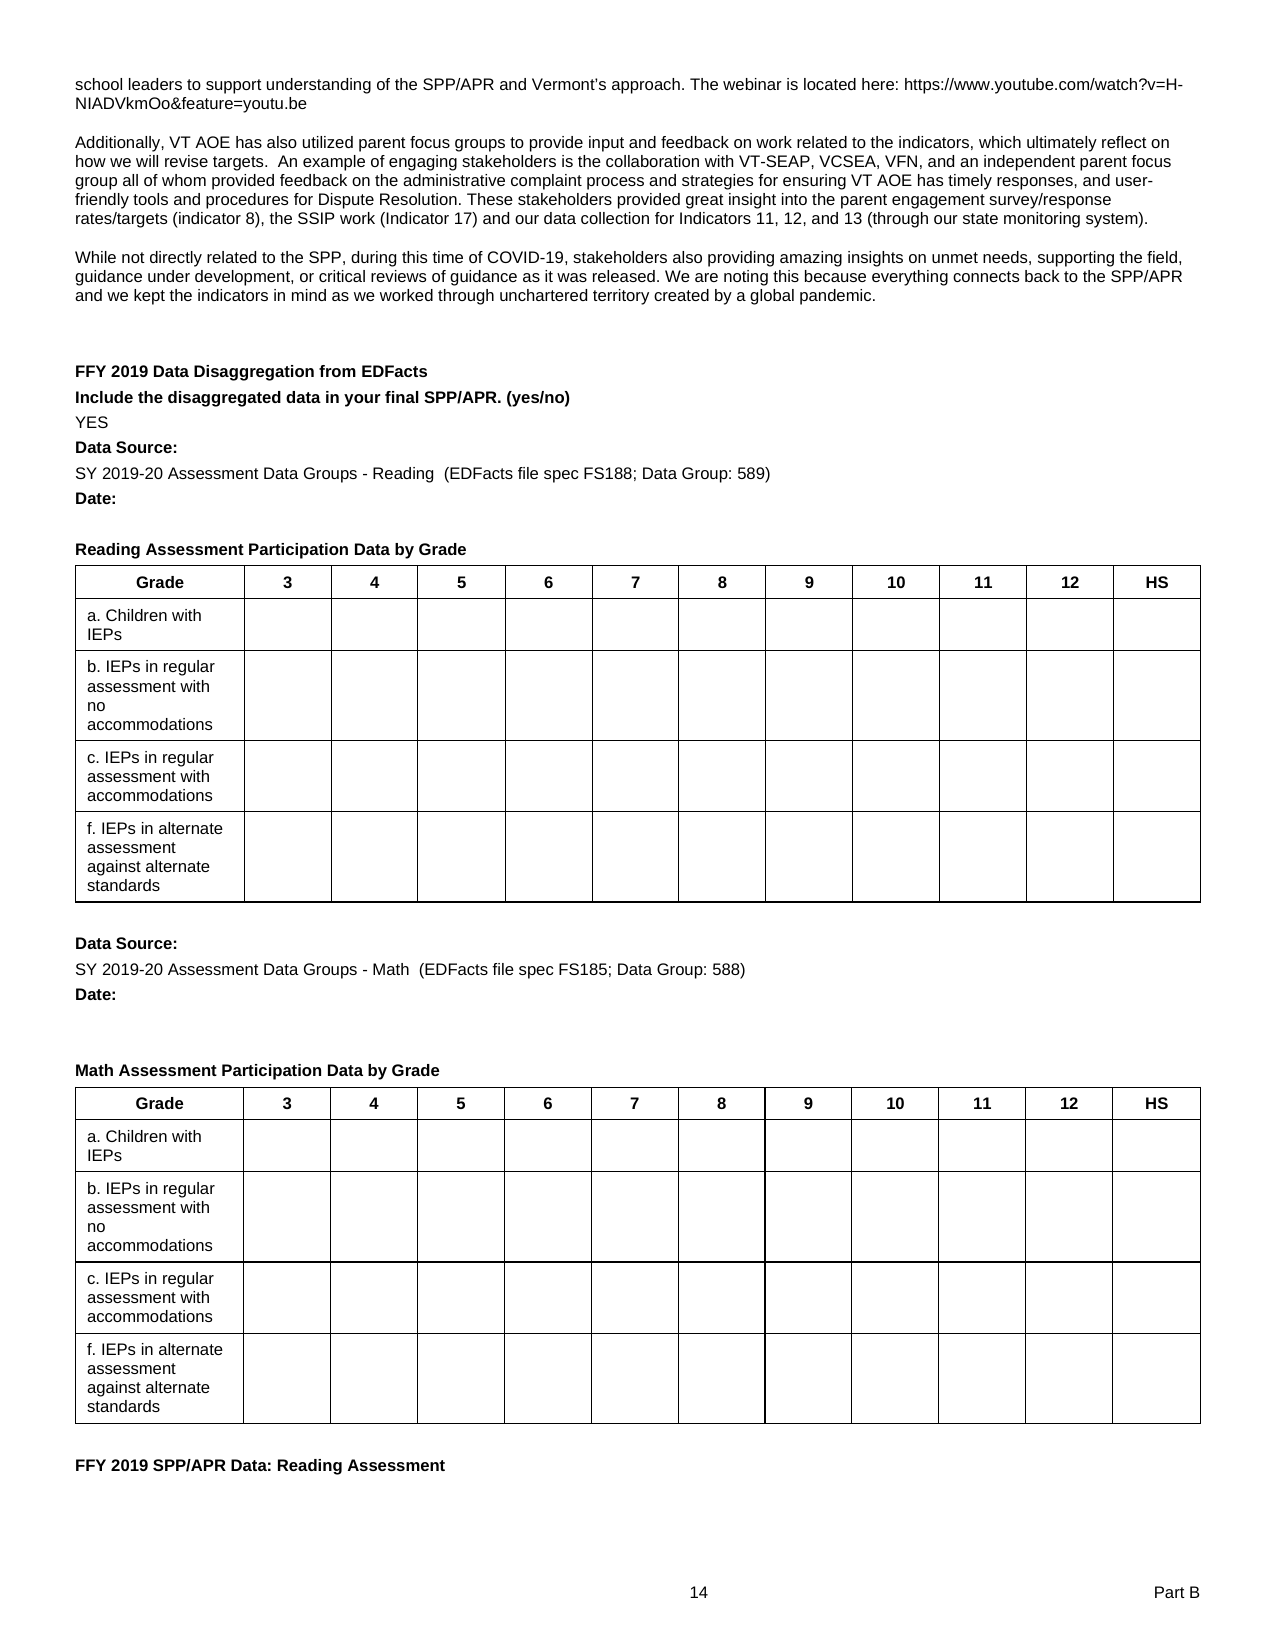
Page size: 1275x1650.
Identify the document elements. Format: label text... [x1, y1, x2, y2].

text YES [75, 413, 1200, 432]
table_cell [506, 741, 592, 811]
table_cell [245, 741, 331, 811]
table_cell [1113, 1120, 1200, 1171]
table_cell [418, 1120, 504, 1171]
table_cell [418, 1263, 504, 1332]
table_cell [418, 651, 505, 740]
table_header 3 [245, 566, 331, 598]
table_cell [1027, 741, 1113, 811]
table_cell [679, 741, 765, 811]
table_header HS [1114, 566, 1200, 598]
table_cell [1113, 1334, 1200, 1423]
table_header 9 [766, 1088, 851, 1119]
table_cell [940, 812, 1026, 901]
table_cell [940, 741, 1026, 811]
text Data Source: [75, 934, 1200, 953]
text Include the disaggregated data in your final SPP/APR. (yes/no) [75, 387, 1200, 407]
table_cell b. IEPs in regular assessment with no accommodations [76, 1172, 243, 1261]
table_cell [332, 741, 417, 811]
table_cell [679, 812, 765, 901]
text Data Source: [75, 438, 1200, 457]
table_cell [331, 1120, 417, 1171]
table_cell [939, 1334, 1025, 1423]
table_header 11 [939, 1088, 1025, 1119]
table_header 8 [679, 1088, 764, 1119]
table_cell [332, 651, 417, 740]
table_cell [592, 1172, 678, 1261]
table_cell [766, 812, 852, 901]
table_cell [766, 741, 852, 811]
table_cell b. IEPs in regular assessment with no accommodations [76, 651, 244, 740]
table_cell [593, 599, 678, 650]
table_cell [592, 1120, 678, 1171]
table_cell [679, 1334, 764, 1423]
table_cell [940, 651, 1026, 740]
table_cell f. IEPs in alternate assessment against alternate standards [76, 1334, 243, 1423]
table_header 3 [244, 1088, 330, 1119]
table_cell [418, 599, 505, 650]
text SY 2019-20 Assessment Data Groups - Math (EDFacts file spec FS185; Data Group: 588) [75, 959, 1200, 979]
text FFY 2019 Data Disaggregation from EDFacts [75, 362, 1200, 381]
table_cell [1027, 599, 1113, 650]
table_cell [853, 599, 939, 650]
table_cell f. IEPs in alternate assessment against alternate standards [76, 812, 244, 901]
table_cell [332, 599, 417, 650]
table_header 10 [852, 1088, 938, 1119]
table_cell [853, 812, 939, 901]
table_cell [593, 651, 678, 740]
table_cell [1114, 741, 1200, 811]
table_cell c. IEPs in regular assessment with accommodations [76, 741, 244, 811]
table_header 9 [766, 566, 852, 598]
table_header 7 [592, 1088, 678, 1119]
table_cell [852, 1120, 938, 1171]
table_cell [506, 599, 592, 650]
table_cell [766, 651, 852, 740]
table_cell [1114, 812, 1200, 901]
table_cell [1027, 812, 1113, 901]
table_cell [244, 1334, 330, 1423]
table_header 5 [418, 1088, 504, 1119]
text SY 2019-20 Assessment Data Groups - Reading (EDFacts file spec FS188; Data Group: 589) [75, 464, 1200, 483]
table_header 8 [679, 566, 765, 598]
text Date: [75, 489, 1200, 508]
table_cell [244, 1120, 330, 1171]
table_cell [679, 599, 765, 650]
table_cell [766, 1334, 851, 1423]
table_cell [418, 1334, 504, 1423]
table_cell a. Children with IEPs [76, 599, 244, 650]
table_cell a. Children with IEPs [76, 1120, 243, 1171]
table_cell [1114, 651, 1200, 740]
table_cell [939, 1172, 1025, 1261]
table_cell [244, 1172, 330, 1261]
table_cell [1113, 1172, 1200, 1261]
text Reading Assessment Participation Data by Grade [75, 540, 1200, 559]
table_cell [505, 1120, 591, 1171]
table_cell [244, 1263, 330, 1332]
text Date: [75, 985, 1200, 1004]
table_cell [1114, 599, 1200, 650]
table_cell [1026, 1334, 1112, 1423]
table_cell [506, 812, 592, 901]
table_header 4 [331, 1088, 417, 1119]
table_cell [853, 651, 939, 740]
table_header 12 [1026, 1088, 1112, 1119]
table_cell [331, 1334, 417, 1423]
table_cell [766, 1172, 851, 1261]
table_header 6 [505, 1088, 591, 1119]
table_cell [853, 741, 939, 811]
table_cell [593, 812, 678, 901]
table_cell [418, 1172, 504, 1261]
table_cell [245, 651, 331, 740]
table_cell [852, 1263, 938, 1332]
table_cell [332, 812, 417, 901]
table_cell [1026, 1263, 1112, 1332]
table_header HS [1113, 1088, 1200, 1119]
table_cell [679, 651, 765, 740]
table_cell [331, 1172, 417, 1261]
table_cell [505, 1172, 591, 1261]
table_cell [592, 1263, 678, 1332]
table_header 11 [940, 566, 1026, 598]
table_cell [593, 741, 678, 811]
table_cell [331, 1263, 417, 1332]
text Math Assessment Participation Data by Grade [75, 1061, 1200, 1080]
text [75, 75, 1200, 305]
table_cell [592, 1334, 678, 1423]
table_header 5 [418, 566, 505, 598]
table_cell [245, 812, 331, 901]
table_cell [679, 1120, 764, 1171]
table_cell [1113, 1263, 1200, 1332]
table_cell [245, 599, 331, 650]
table_cell [766, 599, 852, 650]
table_cell [852, 1334, 938, 1423]
table_header Grade [76, 1088, 243, 1119]
table_cell [939, 1120, 1025, 1171]
table_cell [679, 1172, 764, 1261]
table_cell [1026, 1172, 1112, 1261]
table_cell [939, 1263, 1025, 1332]
table_cell [1026, 1120, 1112, 1171]
table_header 7 [593, 566, 678, 598]
table_cell [418, 741, 505, 811]
table_cell [505, 1263, 591, 1332]
table_cell [506, 651, 592, 740]
text FFY 2019 SPP/APR Data: Reading Assessment [75, 1455, 1200, 1474]
table_cell [679, 1263, 764, 1332]
table_header 6 [506, 566, 592, 598]
table_cell [852, 1172, 938, 1261]
table_cell c. IEPs in regular assessment with accommodations [76, 1263, 243, 1332]
table_cell [418, 812, 505, 901]
table_header Grade [76, 566, 244, 598]
table_header 4 [332, 566, 417, 598]
table_header 12 [1027, 566, 1113, 598]
table_cell [505, 1334, 591, 1423]
table_header 10 [853, 566, 939, 598]
table_cell [766, 1120, 851, 1171]
table_cell [1027, 651, 1113, 740]
table_cell [766, 1263, 851, 1332]
table_cell [940, 599, 1026, 650]
